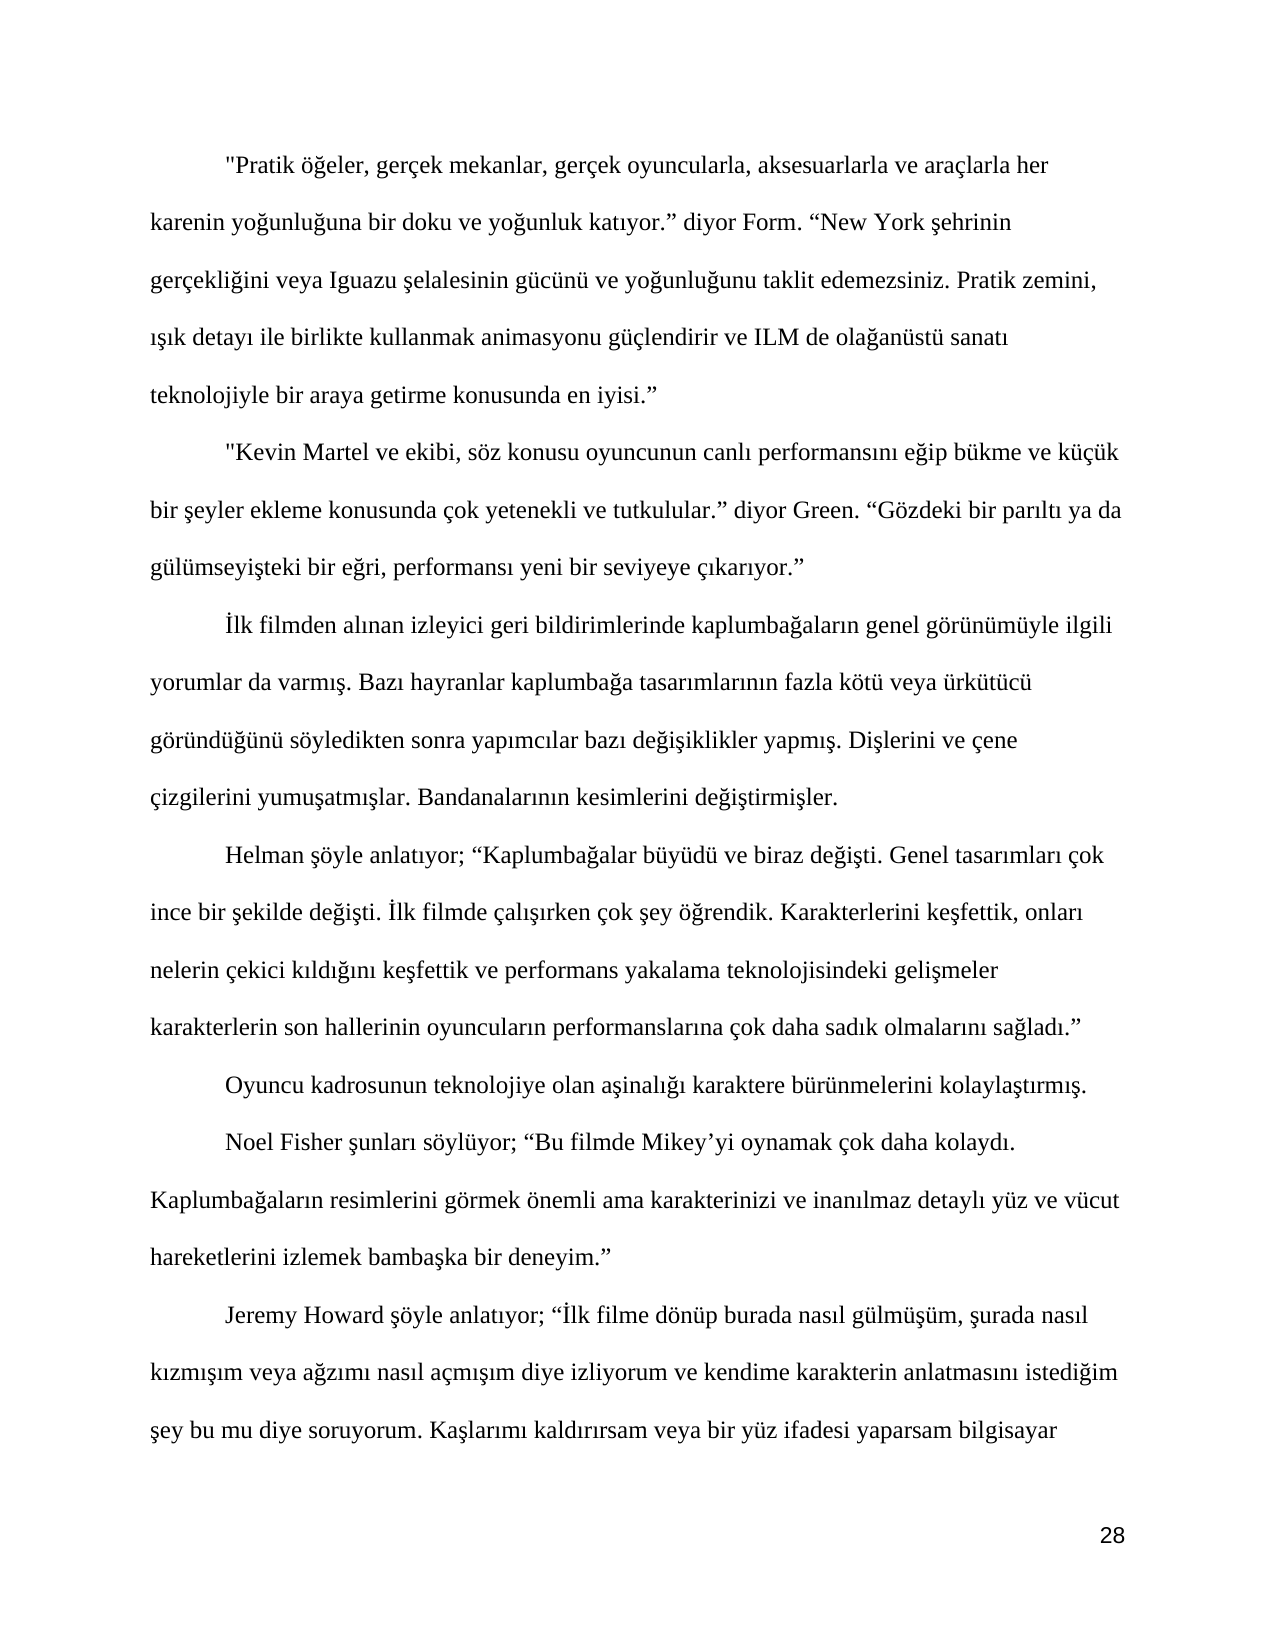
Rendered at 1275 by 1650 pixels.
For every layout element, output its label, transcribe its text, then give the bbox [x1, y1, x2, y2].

text Noel Fisher şunları söylüyor; “Bu filmde Mikey’yi oynamak çok daha kolaydı. Kaplumbağaların resimlerini görmek önemli ama karakterinizi ve inanılmaz detaylı yüz ve vücut hareketlerini izlemek bambaşka bir deneyim.” [150, 1127, 1125, 1271]
text "Kevin Martel ve ekibi, söz konusu oyuncunun canlı performansını eğip bükme ve küçük bir şeyler ekleme konusunda çok yetenekli ve tutkulular.” diyor Green. “Gözdeki bir parıltı ya da gülümseyişteki bir eğri, performansı yeni bir seviyeye çıkarıyor.” [150, 437, 1125, 581]
text İlk filmden alınan izleyici geri bildirimlerinde kaplumbağaların genel görünümüyle ilgili yorumlar da varmış. Bazı hayranlar kaplumbağa tasarımlarının fazla kötü veya ürkütücü göründüğünü söyledikten sonra yapımcılar bazı değişiklikler yapmış. Dişlerini ve çene çizgilerini yumuşatmışlar. Bandanalarının kesimlerini değiştirmişler. [150, 610, 1125, 811]
text Oyuncu kadrosunun teknolojiye olan aşinalığı karaktere bürünmelerini kolaylaştırmış. [150, 1070, 1125, 1099]
text "Pratik öğeler, gerçek mekanlar, gerçek oyuncularla, aksesuarlarla ve araçlarla her karenin yoğunluğuna bir doku ve yoğunluk katıyor.” diyor Form. “New York şehrinin gerçekliğini veya Iguazu şelalesinin gücünü ve yoğunluğunu taklit edemezsiniz. Pratik zemini, ışık detayı ile birlikte kullanmak animasyonu güçlendirir ve ILM de olağanüstü sanatı teknolojiyle bir araya getirme konusunda en iyisi.” [150, 150, 1125, 409]
text Helman şöyle anlatıyor; “Kaplumbağalar büyüdü ve biraz değişti. Genel tasarımları çok ince bir şekilde değişti. İlk filmde çalışırken çok şey öğrendik. Karakterlerini keşfettik, onları nelerin çekici kıldığını keşfettik ve performans yakalama teknolojisindeki gelişmeler karakterlerin son hallerinin oyuncuların performanslarına çok daha sadık olmalarını sağladı.” [150, 840, 1125, 1041]
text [150, 1300, 1125, 1444]
